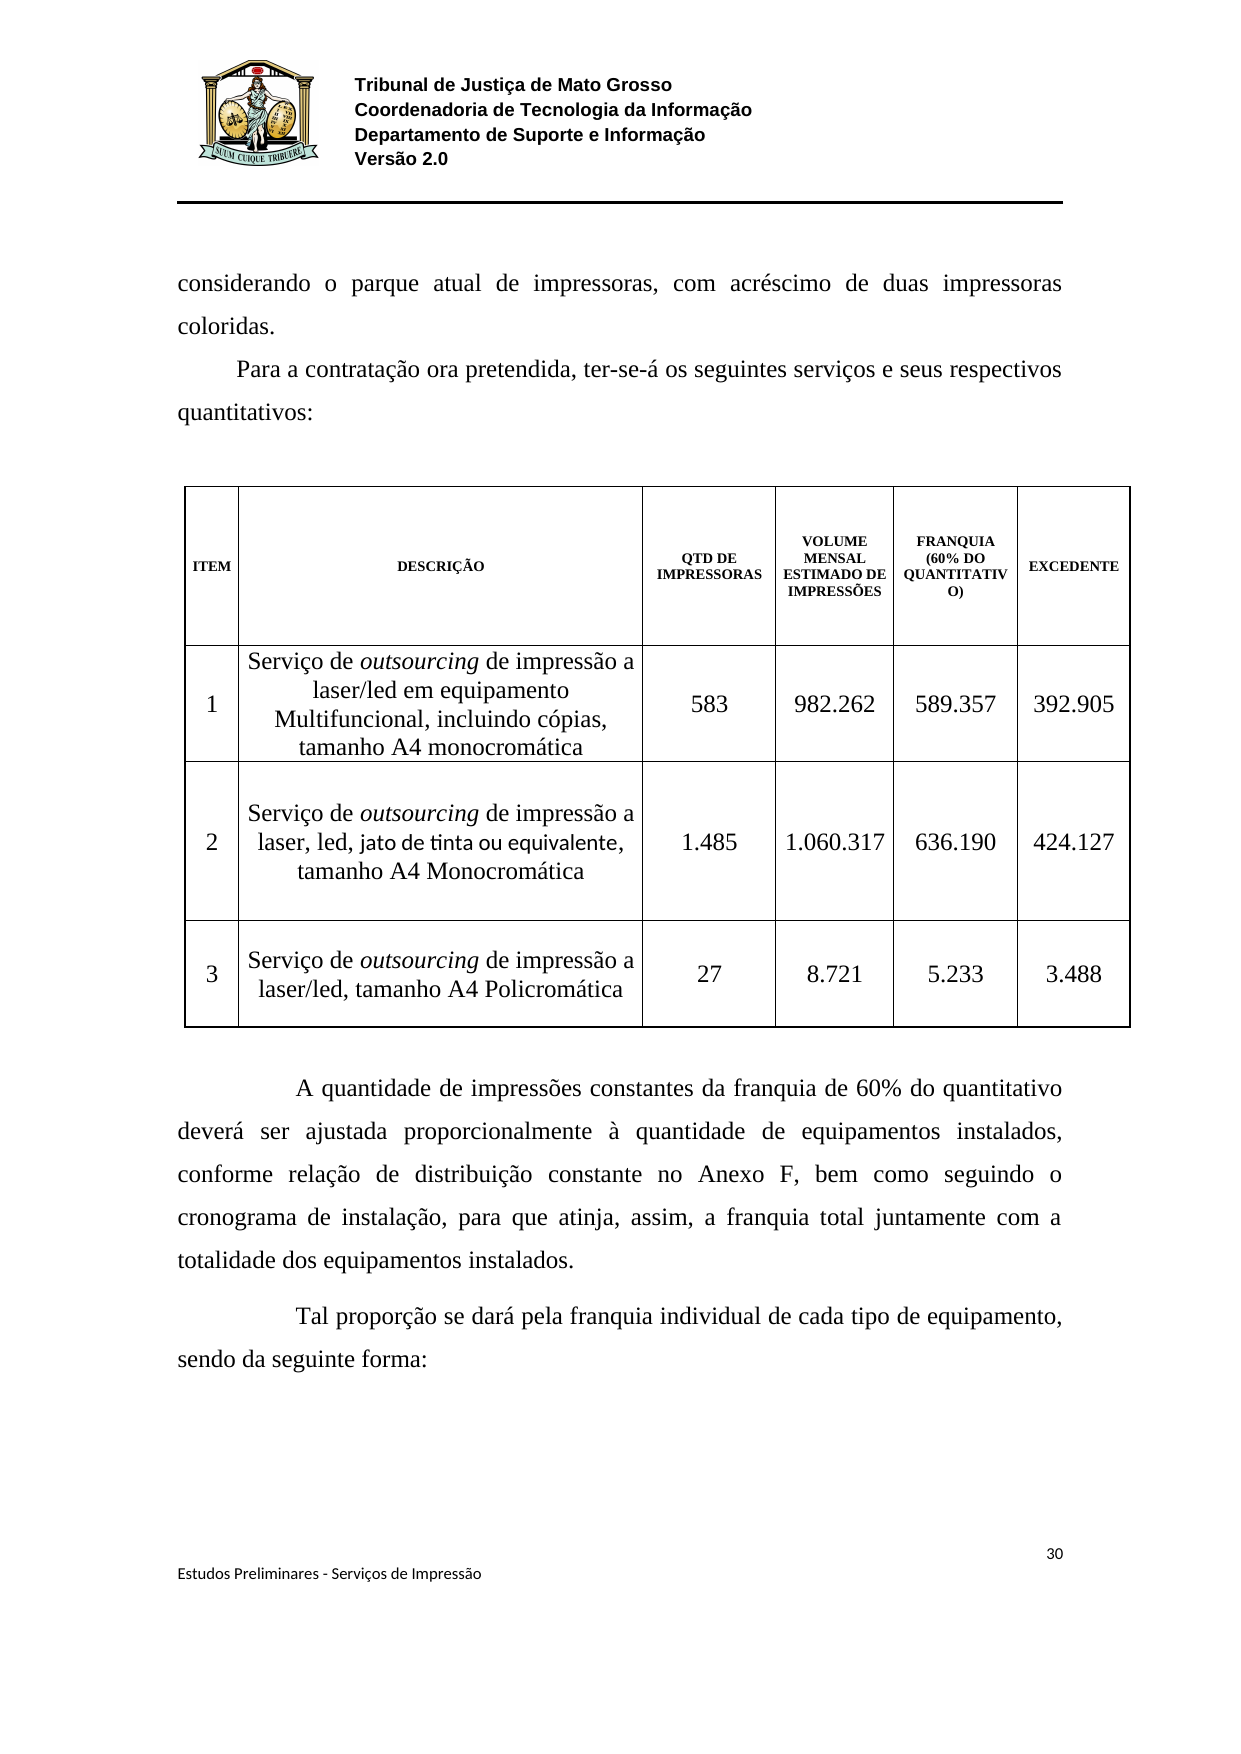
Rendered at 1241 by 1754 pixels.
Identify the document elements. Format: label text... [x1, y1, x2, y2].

table_cell 589.357 [894, 646, 1017, 761]
table_cell Serviço de outsourcing de impressão a laser, led, jato de tinta ou equivalente, tamanho A4 Monocromática [239, 762, 642, 920]
picture [198, 60, 319, 166]
table_header FRANQUIA (60% DO QUANTITATIVO) [894, 487, 1017, 645]
table_header EXCEDENTE [1018, 487, 1129, 645]
table_cell 392.905 [1018, 646, 1129, 761]
table_header DESCRIÇÃO [239, 487, 642, 645]
table_cell 8.721 [776, 921, 893, 1026]
table_cell 1.485 [643, 762, 775, 920]
text A quantidade de impressões constantes da franquia de 60% do quantitativo deverá ser ajustada proporcionalmente à quantidade de equipamentos instalados, conforme relação de distribuição constante no Anexo F, bem como seguindo o cronograma de instalação, para que atinja, assim, a franquia total juntamente com a totalidade dos equipamentos instalados. [177, 1073, 1063, 1274]
table_cell 2 [186, 762, 238, 920]
table_cell 424.127 [1018, 762, 1129, 920]
table_cell 583 [643, 646, 775, 761]
table_header QTD DE IMPRESSORAS [643, 487, 775, 645]
table_header ITEM [186, 487, 238, 645]
table_cell 3.488 [1018, 921, 1129, 1026]
table_cell 3 [186, 921, 238, 1026]
table_cell 1.060.317 [776, 762, 893, 920]
table_cell Serviço de outsourcing de impressão a laser/led em equipamento Multifuncional, incluindo cópias, tamanho A4 monocromática [239, 646, 642, 761]
table_cell 1 [186, 646, 238, 761]
table_cell 636.190 [894, 762, 1017, 920]
text Tal proporção se dará pela franquia individual de cada tipo de equipamento, sendo da seguinte forma: [177, 1301, 1063, 1373]
table_cell 982.262 [776, 646, 893, 761]
table_cell 27 [643, 921, 775, 1026]
table_header VOLUME MENSAL ESTIMADO DE IMPRESSÕES [776, 487, 893, 645]
text Para a contratação ora pretendida, ter-se-á os seguintes serviços e seus respectivos quantitativos: [177, 354, 1063, 426]
table_cell 5.233 [894, 921, 1017, 1026]
table_cell Serviço de outsourcing de impressão a laser/led, tamanho A4 Policromática [239, 921, 642, 1026]
